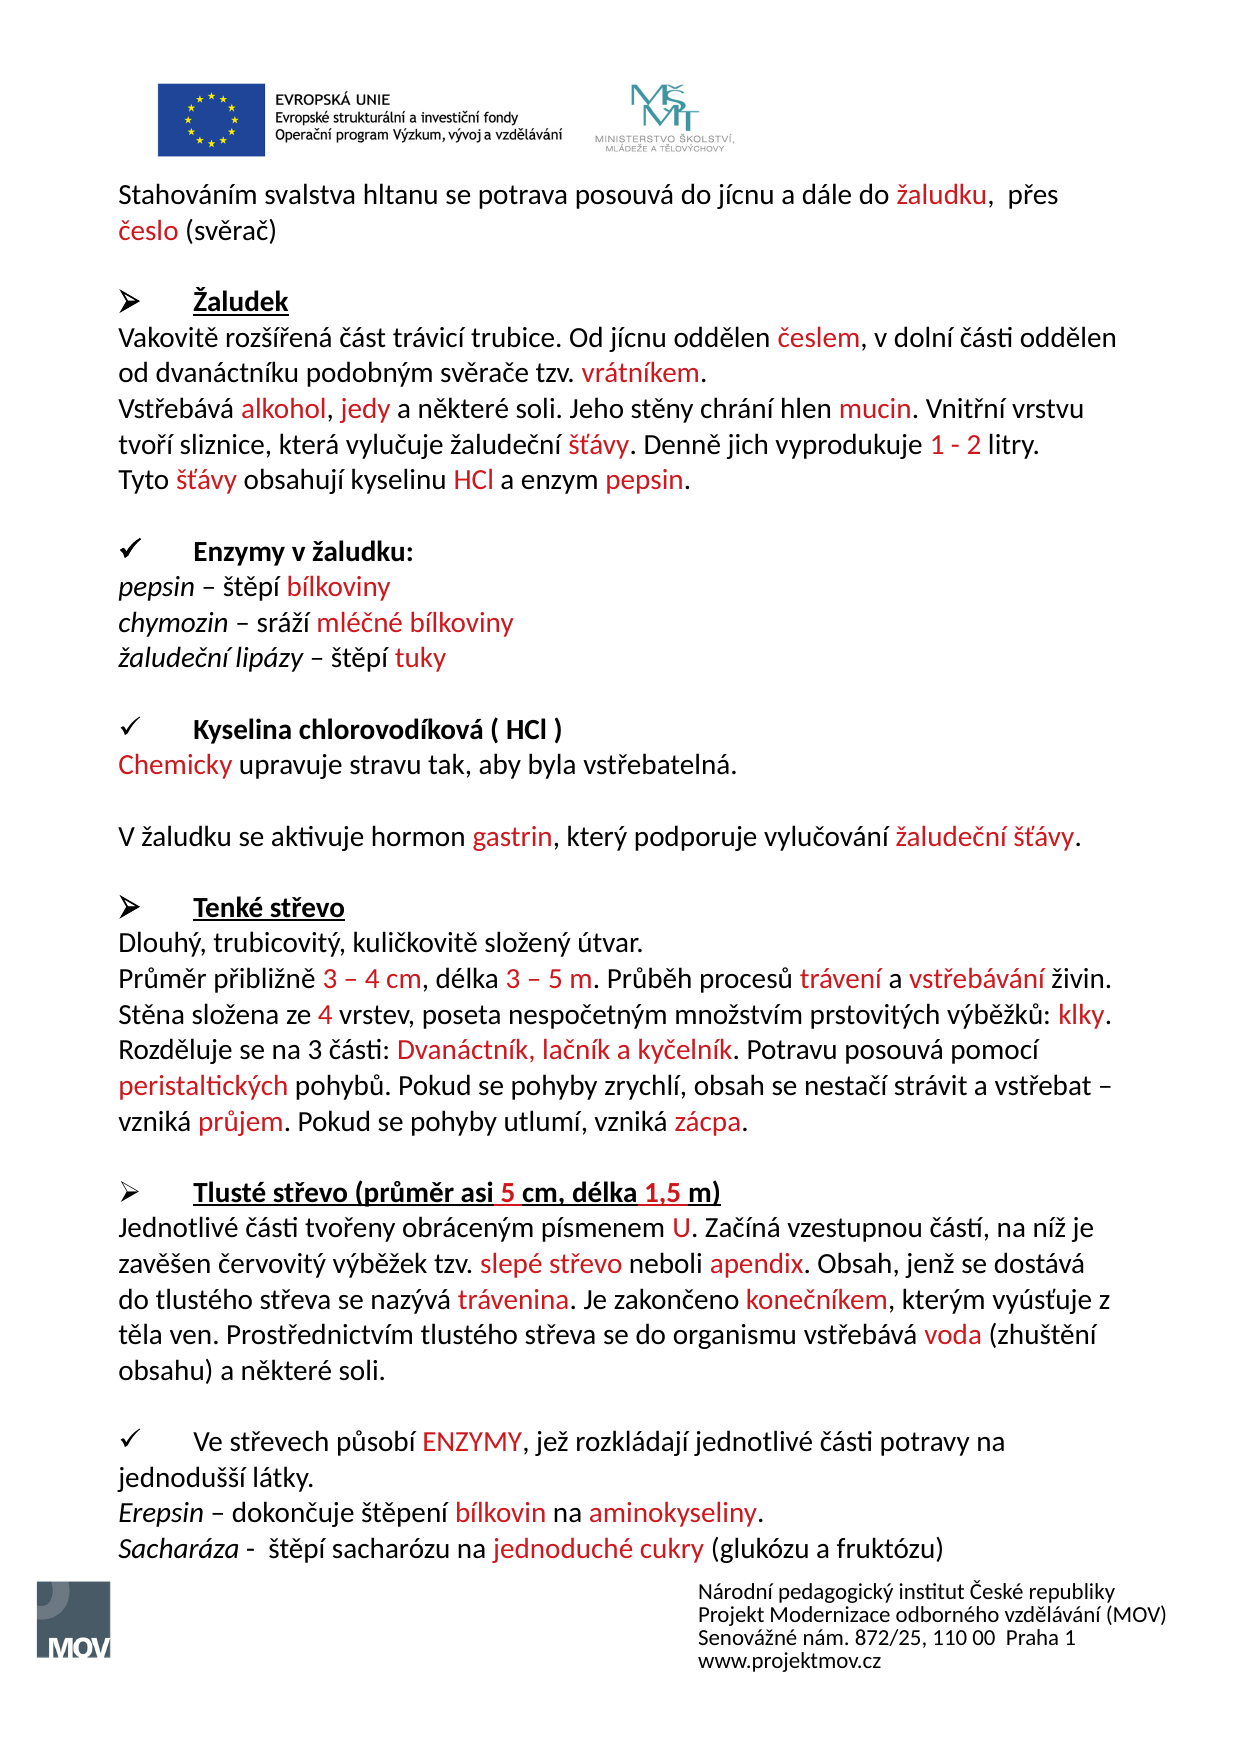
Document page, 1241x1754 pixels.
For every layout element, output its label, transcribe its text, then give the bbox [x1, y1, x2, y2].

text Jednotlivé části tvořeny obráceným písmenem U. Začíná vzestupnou částí, na níž je zavěšen červovitý výběžek tzv. slepé střevo neboli apendix. Obsah, jenž se dostává do tlustého střeva se nazývá trávenina. Je zakončeno konečníkem, kterým vyúsťuje z těla ven. Prostřednictvím tlustého střeva se do organismu vstřebává voda (zhuštění obsahu) a některé soli. [118, 1209, 1122, 1388]
text Vakovitě rozšířená část trávicí trubice. Od jícnu oddělen česlem, v dolní části oddělen od dvanáctníku podobným svěrače tzv. vrátníkem. [118, 319, 1122, 390]
text chymozin – sráží mléčné bílkoviny [118, 604, 1122, 639]
list Tlusté střevo (průměr asi 5 cm, délka 1,5 m) [118, 1174, 1122, 1209]
text Chemicky upravuje stravu tak, aby byla vstřebatelná. [118, 746, 1122, 782]
list Tenké střevo [118, 889, 1122, 924]
text Stahováním svalstva hltanu se potrava posouvá do jícnu a dále do žaludku, přes česlo (svěrač) [118, 176, 1122, 248]
list Enzymy v žaludku: [118, 533, 1122, 568]
picture [155, 76, 747, 176]
text Tyto šťávy obsahují kyselinu HCl a enzym pepsin. [118, 461, 1122, 497]
list Kyselina chlorovodíková ( HCl ) [118, 711, 1122, 746]
list Žaludek [118, 283, 1122, 319]
text Sacharáza - štěpí sacharózu na jednoduché cukry (glukózu a fruktózu) [118, 1530, 1122, 1566]
text V žaludku se aktivuje hormon gastrin, který podporuje vylučování žaludeční šťávy. [118, 818, 1122, 853]
text Erepsin – dokončuje štěpení bílkovin na aminokyseliny. [118, 1494, 1122, 1530]
text žaludeční lipázy – štěpí tuky [118, 639, 1122, 675]
text pepsin – štěpí bílkoviny [118, 568, 1122, 604]
text Vstřebává alkohol, jedy a některé soli. Jeho stěny chrání hlen mucin. Vnitřní vrstvu tvoří sliznice, která vylučuje žaludeční šťávy. Denně jich vyprodukuje 1 - 2 litry. [118, 390, 1122, 461]
list Ve střevech působí ENZYMY, jež rozkládají jednotlivé části potravy na jednodušší látky. [118, 1423, 1122, 1494]
picture [36, 1575, 659, 1682]
text Průměr přibližně 3 – 4 cm, délka 3 – 5 m. Průběh procesů trávení a vstřebávání živin. Stěna složena ze 4 vrstev, poseta nespočetným množstvím prstovitých výběžků: klky. Rozděluje se na 3 části: Dvanáctník, lačník a kyčelník. Potravu posouvá pomocí peristaltických pohybů. Pokud se pohyby zrychlí, obsah se nestačí strávit a vstřebat – vzniká průjem. Pokud se pohyby utlumí, vzniká zácpa. [118, 960, 1122, 1138]
text Dlouhý, trubicovitý, kuličkovitě složený útvar. [118, 924, 1122, 960]
